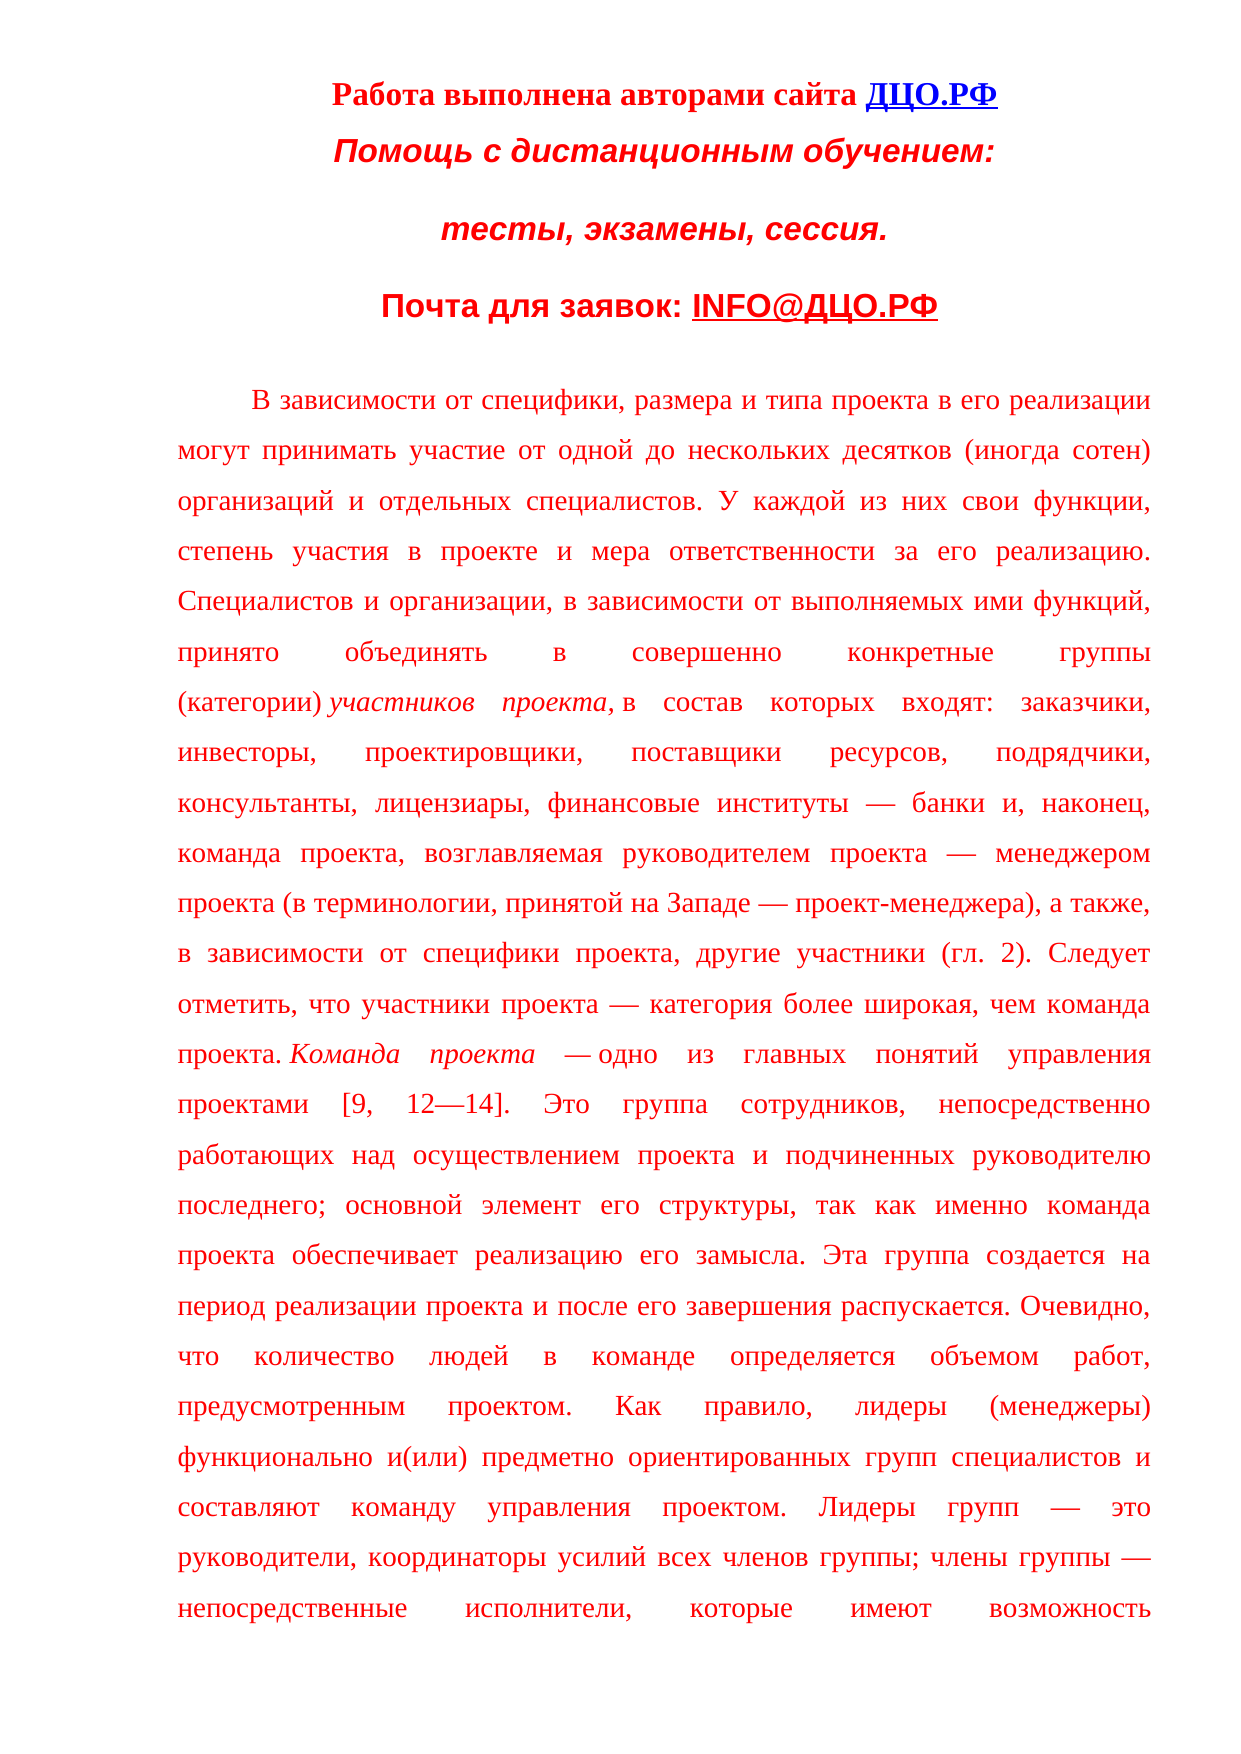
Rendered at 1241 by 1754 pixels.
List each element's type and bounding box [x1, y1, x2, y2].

text [177, 382, 1152, 1623]
